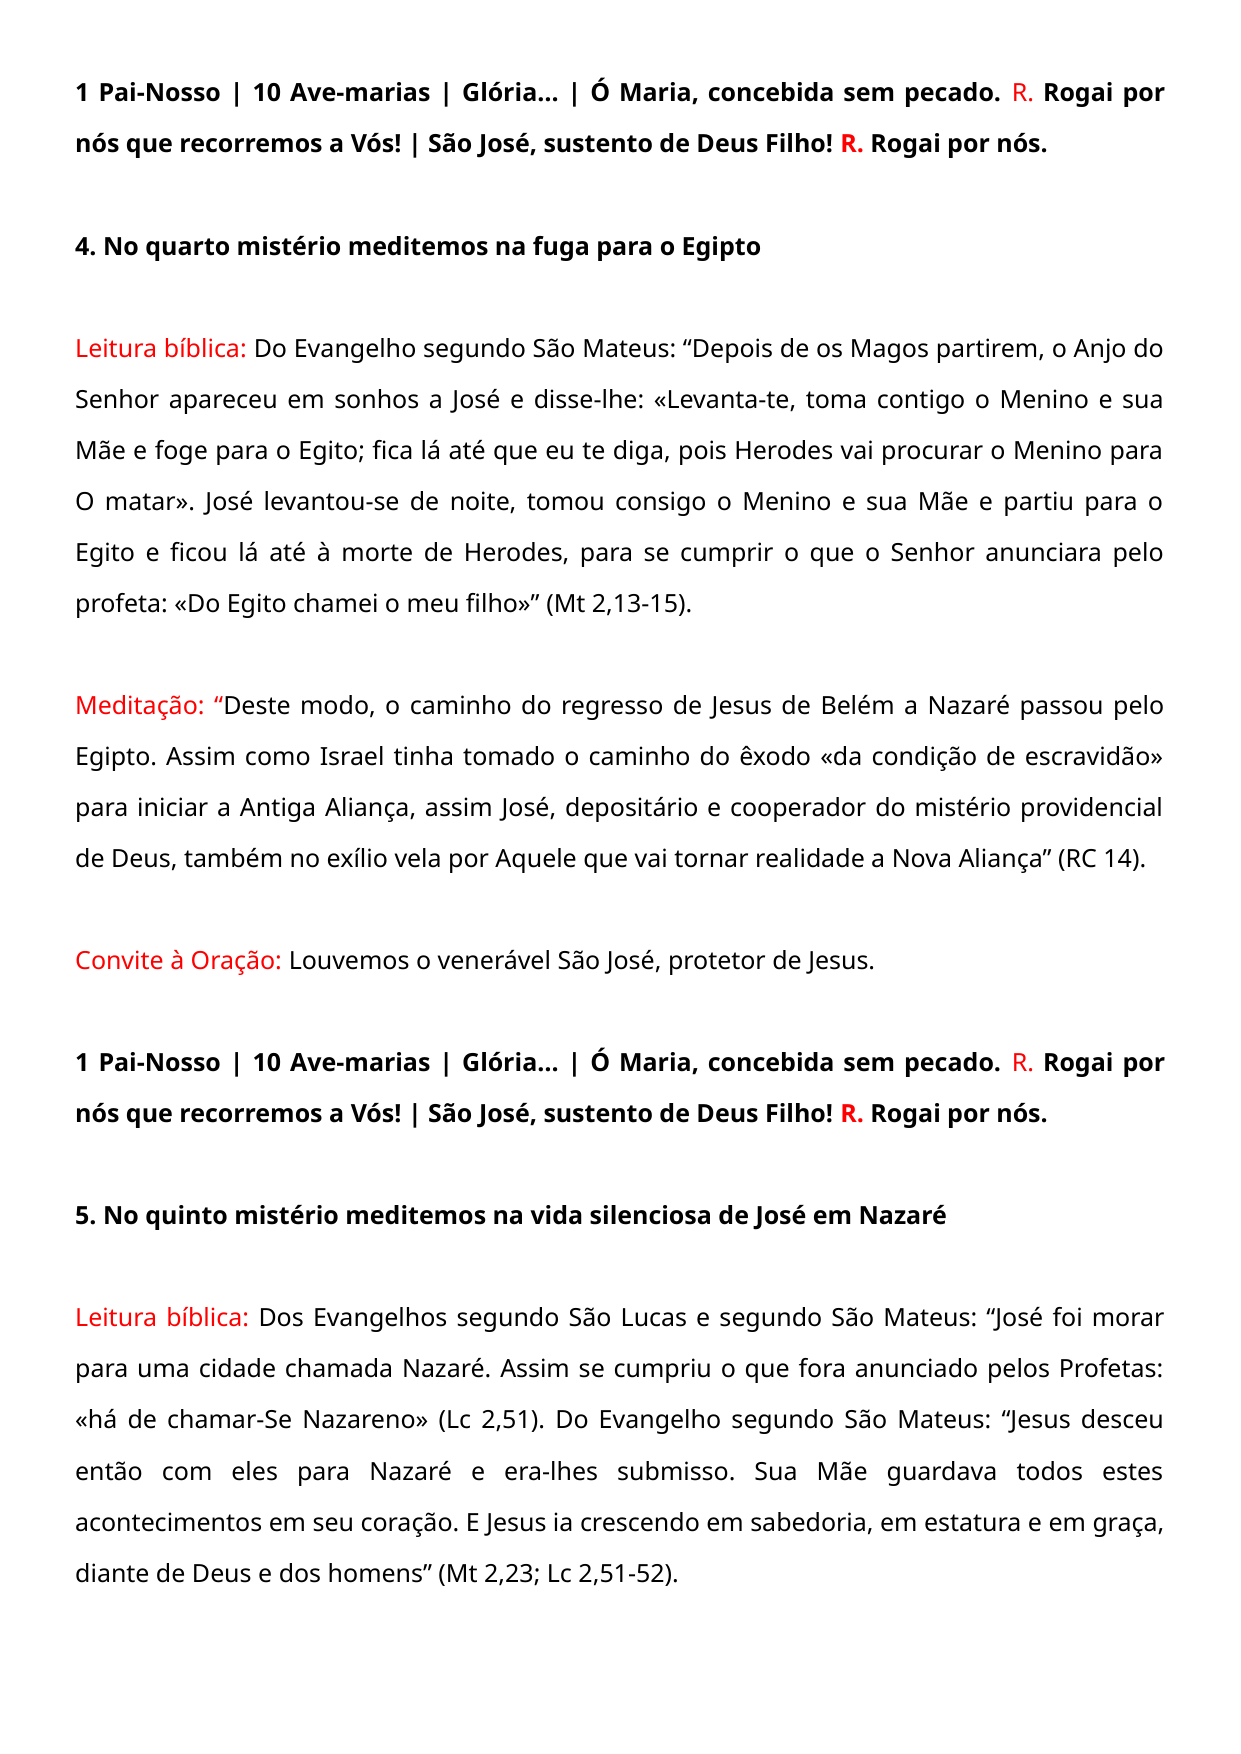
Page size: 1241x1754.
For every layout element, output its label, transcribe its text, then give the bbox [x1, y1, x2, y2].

text Leitura bíblica: Do Evangelho segundo São Mateus: “Depois de os Magos partirem, o Anjo do Senhor apareceu em sonhos a José e disse-lhe: «Levanta-te, toma contigo o Menino e sua Mãe e foge para o Egito; fica lá até que eu te diga, pois Herodes vai procurar o Menino para O matar». José levantou-se de noite, tomou consigo o Menino e sua Mãe e partiu para o Egito e ficou lá até à morte de Herodes, para se cumprir o que o Senhor anunciara pelo profeta: «Do Egito chamei o meu filho»” (Mt 2,13-15). [75, 330, 1165, 619]
text Meditação: “Deste modo, o caminho do regresso de Jesus de Belém a Nazaré passou pelo Egipto. Assim como Israel tinha tomado o caminho do êxodo «da condição de escravidão» para iniciar a Antiga Aliança, assim José, depositário e cooperador do mistério providencial de Deus, também no exílio vela por Aquele que vai tornar realidade a Nova Aliança” (RC 14). [75, 687, 1165, 875]
text 5. No quinto mistério meditemos na vida silenciosa de José em Nazaré [75, 1198, 1165, 1232]
text 1 Pai-Nosso | 10 Ave-marias | Glória… | Ó Maria, concebida sem pecado. R. Rogai por nós que recorremos a Vós! | São José, sustento de Deus Filho! R. Rogai por nós. [75, 1045, 1165, 1130]
text 1 Pai-Nosso | 10 Ave-marias | Glória… | Ó Maria, concebida sem pecado. R. Rogai por nós que recorremos a Vós! | São José, sustento de Deus Filho! R. Rogai por nós. [75, 75, 1165, 160]
text Convite à Oração: Louvemos o venerável São José, protetor de Jesus. [75, 943, 1165, 977]
text Leitura bíblica: Dos Evangelhos segundo São Lucas e segundo São Mateus: “José foi morar para uma cidade chamada Nazaré. Assim se cumpriu o que fora anunciado pelos Profetas: «há de chamar-Se Nazareno» (Lc 2,51). Do Evangelho segundo São Mateus: “Jesus desceu então com eles para Nazaré e era-lhes submisso. Sua Mãe guardava todos estes acontecimentos em seu coração. E Jesus ia crescendo em sabedoria, em estatura e em graça, diante de Deus e dos homens” (Mt 2,23; Lc 2,51-52). [75, 1300, 1165, 1589]
text 4. No quarto mistério meditemos na fuga para o Egipto [75, 228, 1165, 262]
